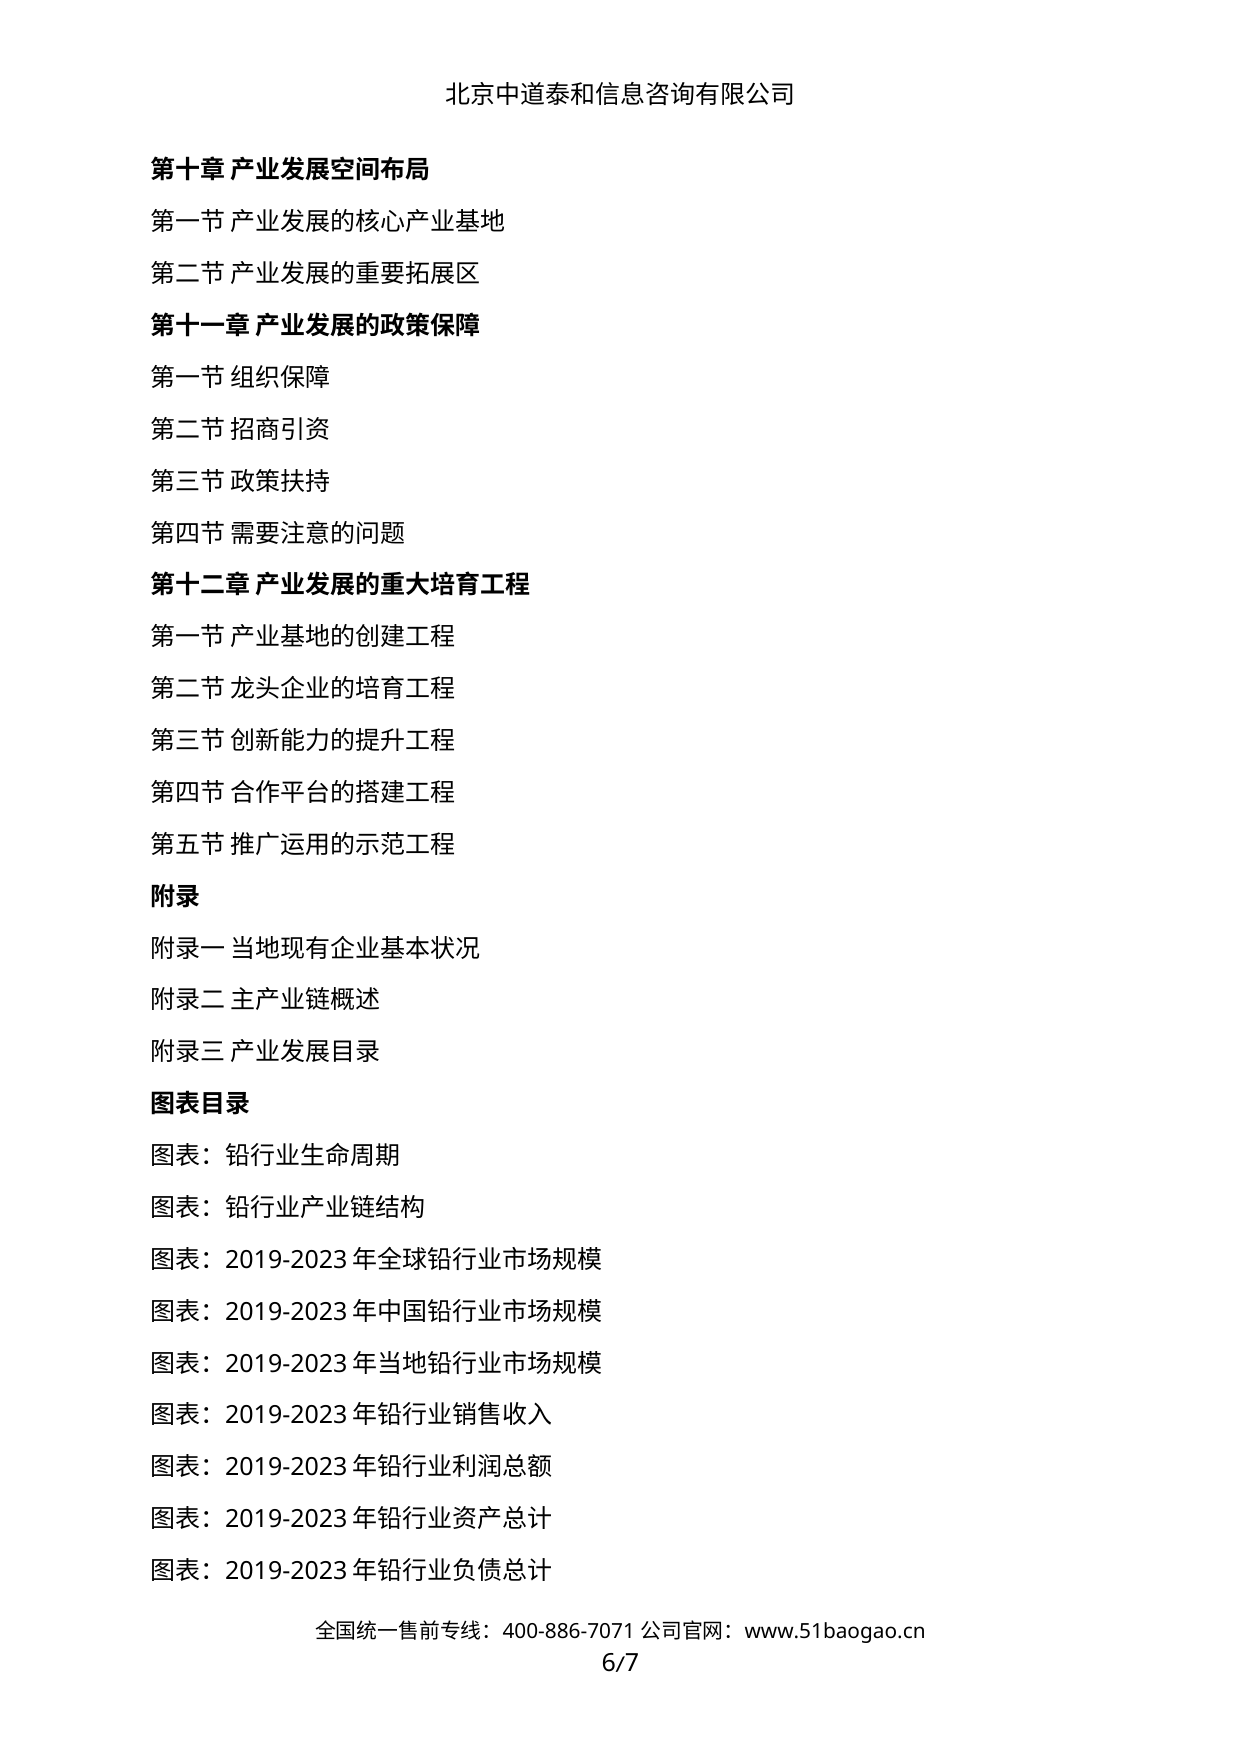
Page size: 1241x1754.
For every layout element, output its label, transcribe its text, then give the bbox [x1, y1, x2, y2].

text 第二节 招商引资 [150, 409, 1090, 446]
text 第十章 产业发展空间布局 [150, 150, 1090, 186]
text 第十一章 产业发展的政策保障 [150, 306, 1090, 342]
text 图表：2019-2023年中国铅行业市场规模 [150, 1291, 1090, 1327]
text 第三节 政策扶持 [150, 461, 1090, 497]
text 第一节 产业发展的核心产业基地 [150, 202, 1090, 238]
text 第三节 创新能力的提升工程 [150, 721, 1090, 757]
text 第一节 产业基地的创建工程 [150, 617, 1090, 653]
text 图表：2019-2023年铅行业负债总计 [150, 1551, 1090, 1587]
text 第四节 合作平台的搭建工程 [150, 772, 1090, 809]
text 附录 [150, 876, 1090, 912]
text 图表：铅行业产业链结构 [150, 1187, 1090, 1224]
text 图表目录 [150, 1084, 1090, 1120]
text 第二节 龙头企业的培育工程 [150, 669, 1090, 705]
text 第四节 需要注意的问题 [150, 513, 1090, 549]
text 第一节 组织保障 [150, 357, 1090, 394]
text 图表：2019-2023年铅行业利润总额 [150, 1447, 1090, 1483]
text 图表：2019-2023年当地铅行业市场规模 [150, 1343, 1090, 1379]
text 图表：2019-2023年铅行业销售收入 [150, 1395, 1090, 1431]
text 附录二 主产业链概述 [150, 980, 1090, 1016]
text 第二节 产业发展的重要拓展区 [150, 254, 1090, 290]
text 图表：铅行业生命周期 [150, 1136, 1090, 1172]
text 第五节 推广运用的示范工程 [150, 824, 1090, 861]
text 第十二章 产业发展的重大培育工程 [150, 565, 1090, 601]
text 附录一 当地现有企业基本状况 [150, 928, 1090, 964]
text 图表：2019-2023年铅行业资产总计 [150, 1499, 1090, 1535]
text 图表：2019-2023年全球铅行业市场规模 [150, 1239, 1090, 1276]
text 附录三 产业发展目录 [150, 1032, 1090, 1068]
